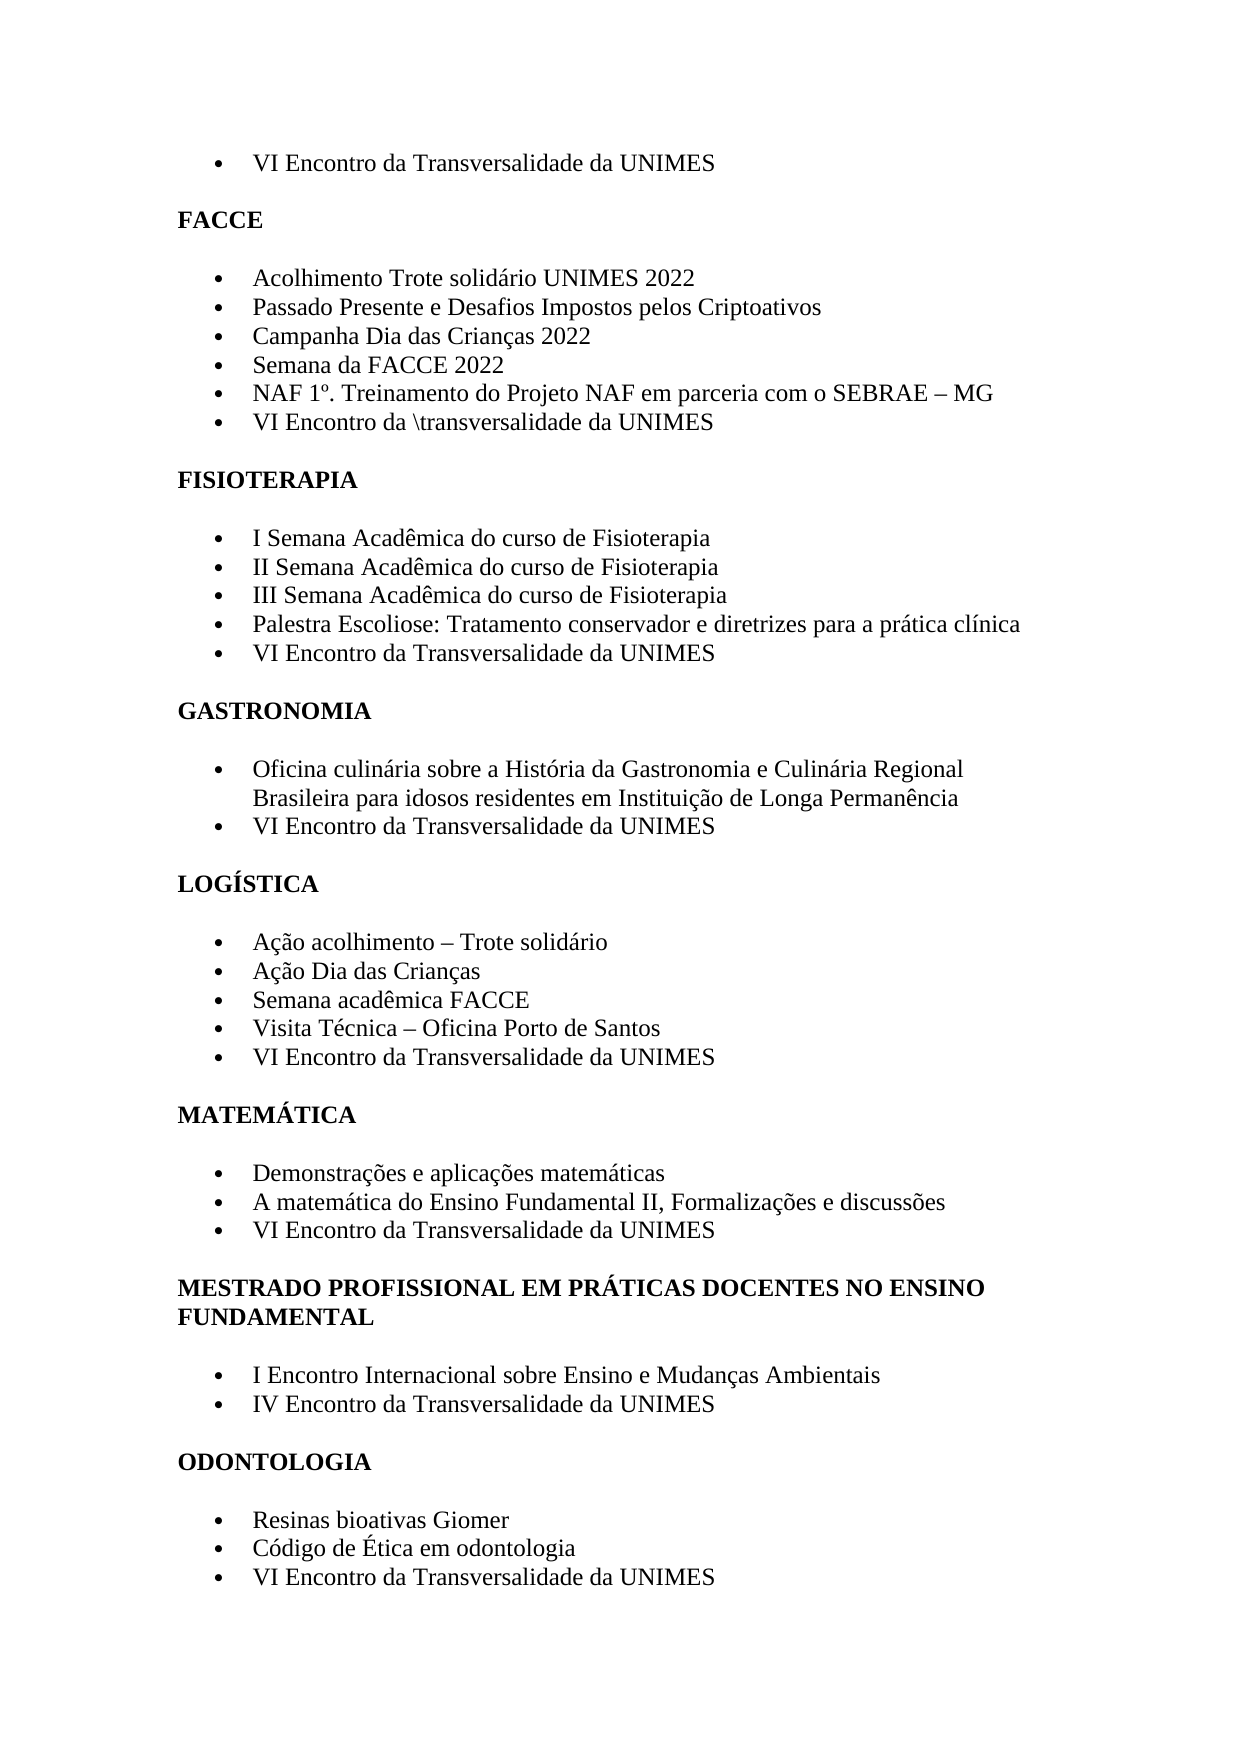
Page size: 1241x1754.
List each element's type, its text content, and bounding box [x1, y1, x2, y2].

list VI Encontro da Transversalidade da UNIMES [215, 638, 1063, 667]
list Semana acadêmica FACCE [215, 985, 1063, 1013]
list Ação Dia das Crianças [215, 956, 1063, 985]
list VI Encontro da Transversalidade da UNIMES [215, 811, 1063, 840]
list VI Encontro da Transversalidade da UNIMES [215, 1042, 1063, 1071]
text LOGÍSTICA [177, 869, 1063, 898]
list Oficina culinária sobre a História da Gastronomia e Culinária Regional Brasileira para idosos residentes em Instituição de Longa Permanência [215, 754, 1063, 811]
list NAF 1º. Treinamento do Projeto NAF em parceria com o SEBRAE – MG [215, 378, 1063, 407]
list Semana da FACCE 2022 [215, 350, 1063, 378]
list VI Encontro da Transversalidade da UNIMES [215, 1562, 1063, 1591]
list VI Encontro da Transversalidade da UNIMES [215, 1216, 1063, 1244]
list Resinas bioativas Giomer [215, 1505, 1063, 1533]
list Palestra Escoliose: Tratamento conservador e diretrizes para a prática clínica [215, 609, 1063, 638]
text MATEMÁTICA [177, 1100, 1063, 1129]
text GASTRONOMIA [177, 696, 1063, 725]
list Demonstrações e aplicações matemáticas [215, 1158, 1063, 1187]
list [215, 148, 1063, 176]
text ODONTOLOGIA [177, 1447, 1063, 1476]
text MESTRADO PROFISSIONAL EM PRÁTICAS DOCENTES NO ENSINO FUNDAMENTAL [177, 1273, 1063, 1331]
list Visita Técnica – Oficina Porto de Santos [215, 1013, 1063, 1042]
list I Semana Acadêmica do curso de Fisioterapia [215, 523, 1063, 552]
text FISIOTERAPIA [177, 465, 1063, 494]
text FACCE [177, 206, 1063, 234]
list I Encontro Internacional sobre Ensino e Mudanças Ambientais [215, 1360, 1063, 1389]
list Passado Presente e Desafios Impostos pelos Criptoativos [215, 292, 1063, 321]
list VI Encontro da \transversalidade da UNIMES [215, 407, 1063, 436]
list III Semana Acadêmica do curso de Fisioterapia [215, 581, 1063, 609]
list Ação acolhimento – Trote solidário [215, 927, 1063, 956]
list A matemática do Ensino Fundamental II, Formalizações e discussões [215, 1187, 1063, 1216]
list IV Encontro da Transversalidade da UNIMES [215, 1389, 1063, 1418]
list Código de Ética em odontologia [215, 1533, 1063, 1562]
list II Semana Acadêmica do curso de Fisioterapia [215, 552, 1063, 581]
list Campanha Dia das Crianças 2022 [215, 321, 1063, 350]
list Acolhimento Trote solidário UNIMES 2022 [215, 263, 1063, 292]
